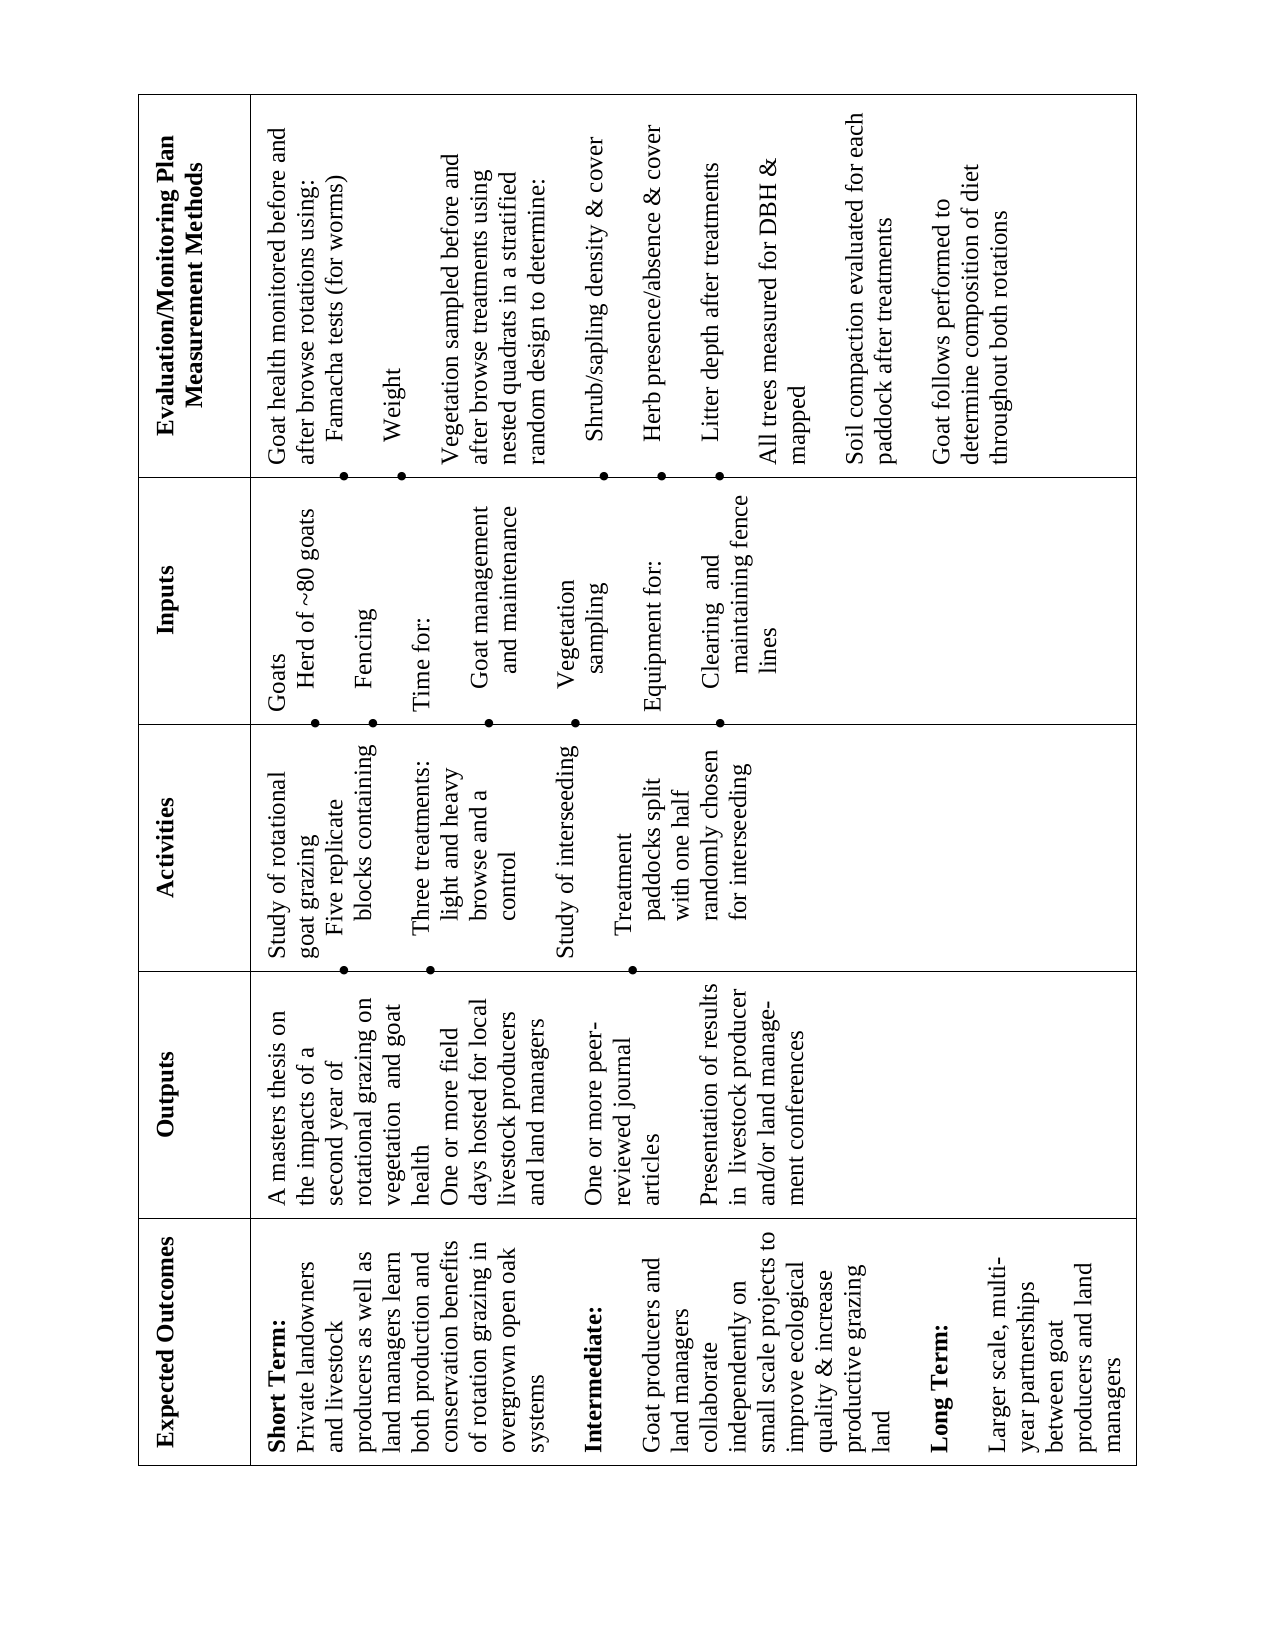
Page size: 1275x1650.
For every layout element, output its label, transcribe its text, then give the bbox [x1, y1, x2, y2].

table_cell Inputs [139, 478, 250, 724]
table_cell Short Term: Private landowners and livestock producers as well as land managers learn both production and conservation benefits of rotation grazing in overgrown open oak systems Intermediate: Goat producers and land managers collaborate independently on small scale projects to improve ecological quality & increase productive grazing land Long Term: Larger scale, multi-year partnerships between goat producers and land managers [251, 1219, 1136, 1465]
table_header Goat health monitored before and after browse rotations using: Famacha tests (for worms) Weight Vegetation sampled before and after browse treatments using nested quadrats in a stratified random design to determine: Shrub/sapling density & cover Herb presence/absence & cover Litter depth after treatments All trees measured for DBH & mapped Soil compaction evaluated for each paddock after treatments Goat follows performed to determine composition of diet throughout both rotations [251, 95, 1136, 477]
table_cell Study of rotational goat grazing Five replicate blocks containing Three treatments: light and heavy browse and a control Study of interseeding Treatment paddocks split with one half randomly chosen for interseeding [251, 725, 1136, 971]
table_header Evaluation/Monitoring Plan Measurement Methods [139, 95, 250, 477]
table_cell Outputs [139, 972, 250, 1218]
table_cell Goats Herd of ~80 goats Fencing Time for: Goat management and maintenance Vegetation sampling Equipment for: Clearing and maintaining fence lines [251, 478, 1136, 724]
table_cell A masters thesis on the impacts of a second year of rotational grazing on vegetation and goat health One or more field days hosted for local livestock producers and land managers One or more peer-reviewed journal articles Presentation of results in livestock producer and/or land manage-ment conferences [251, 972, 1136, 1218]
table_cell Activities [139, 725, 250, 971]
table_cell Expected Outcomes [139, 1219, 250, 1465]
